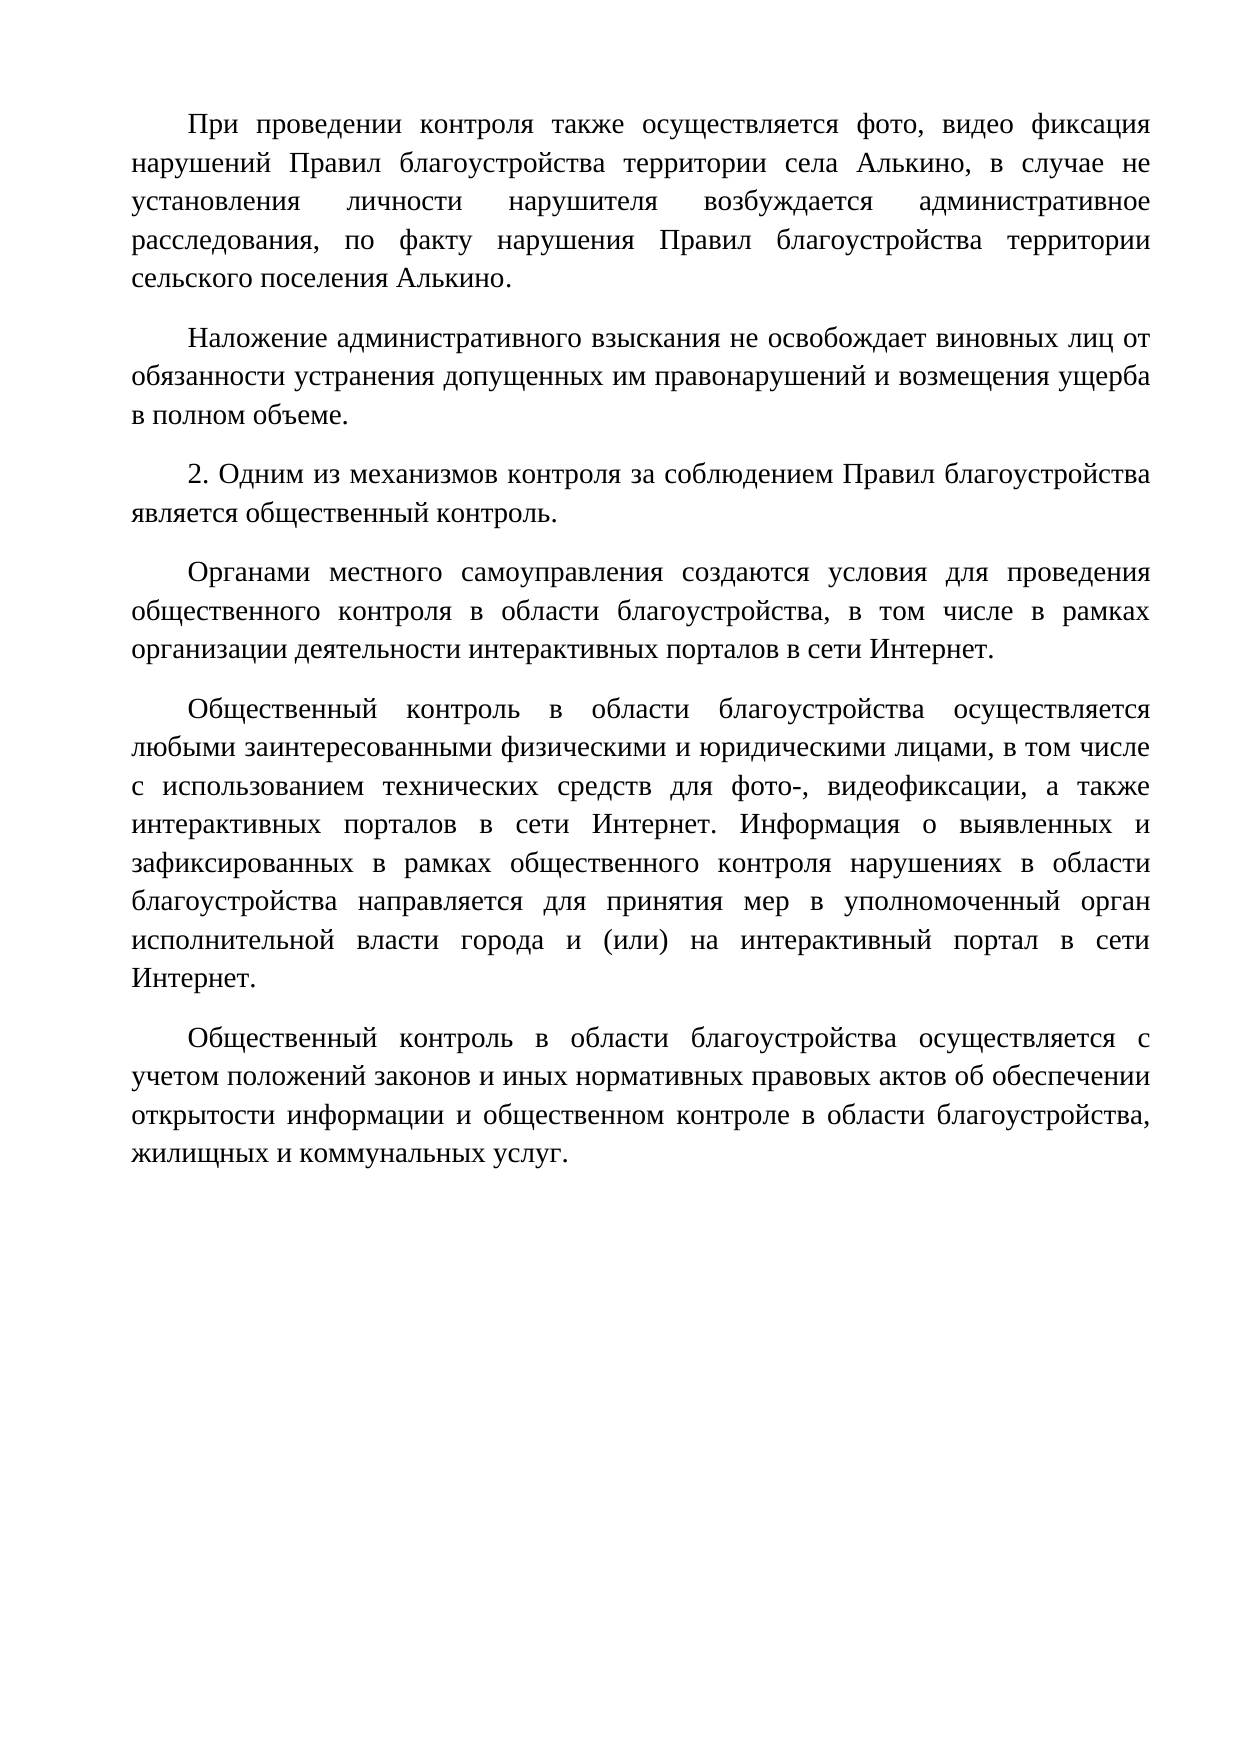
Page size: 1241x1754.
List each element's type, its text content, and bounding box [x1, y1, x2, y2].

text Наложение административного взыскания не освобождает виновных лиц от обязанности устранения допущенных им правонарушений и возмещения ущерба в полном объеме. [131, 320, 1151, 431]
text При проведении контроля также осуществляется фото, видео фиксация нарушений Правил благоустройства территории села Алькино, в случае не установления личности нарушителя возбуждается административное расследования, по факту нарушения Правил благоустройства территории сельского поселения Алькино. [131, 106, 1151, 294]
text Органами местного самоуправления создаются условия для проведения общественного контроля в области благоустройства, в том числе в рамках организации деятельности интерактивных порталов в сети Интернет. [131, 554, 1151, 665]
text Общественный контроль в области благоустройства осуществляется любыми заинтересованными физическими и юридическими лицами, в том числе с использованием технических средств для фото-, видеофиксации, а также интерактивных порталов в сети Интернет. Информация о выявленных и зафиксированных в рамках общественного контроля нарушениях в области благоустройства направляется для принятия мер в уполномоченный орган исполнительной власти города и (или) на интерактивный портал в сети Интернет. [131, 691, 1151, 994]
text 2. Одним из механизмов контроля за соблюдением Правил благоустройства является общественный контроль. [131, 456, 1151, 528]
text Общественный контроль в области благоустройства осуществляется с учетом положений законов и иных нормативных правовых актов об обеспечении открытости информации и общественном контроле в области благоустройства, жилищных и коммунальных услуг. [131, 1020, 1151, 1169]
